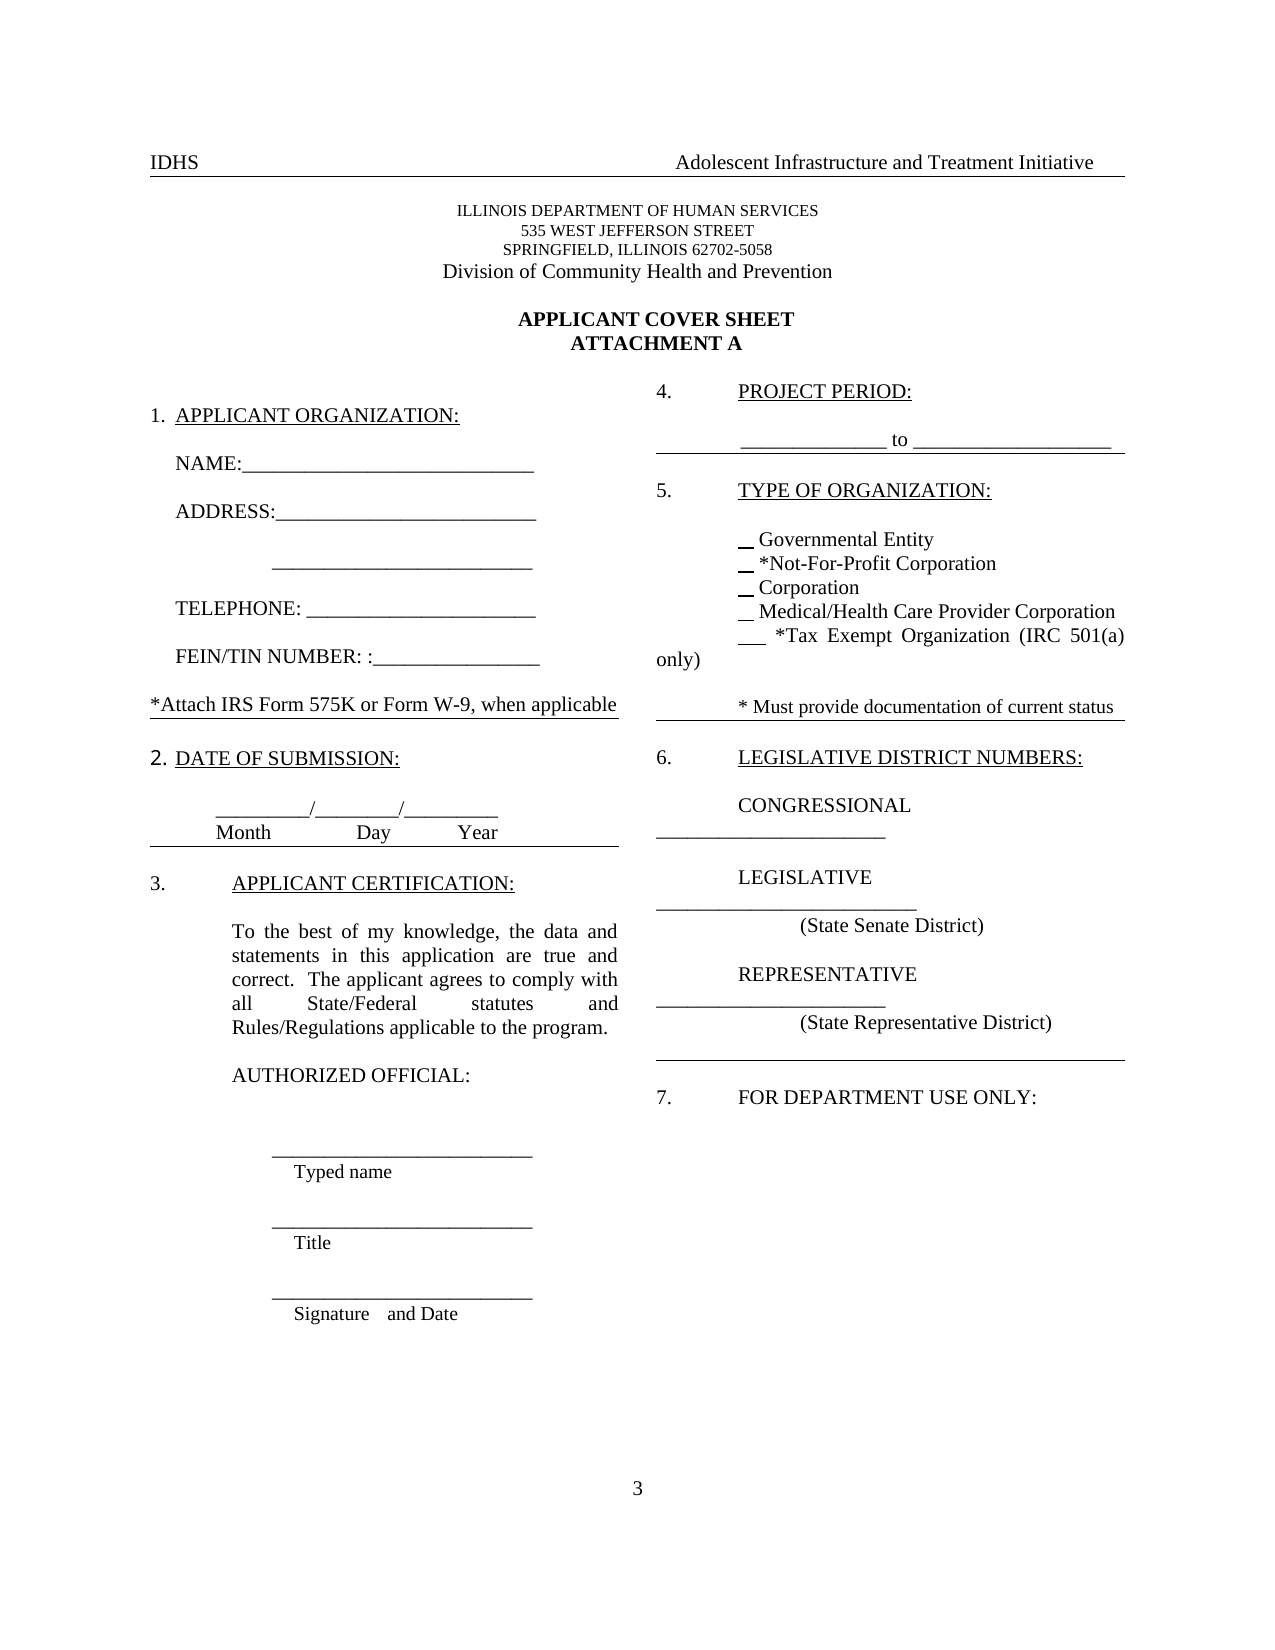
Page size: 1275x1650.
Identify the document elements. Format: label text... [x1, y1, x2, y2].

text _________________________ [150, 547, 619, 572]
text Month Day Year [150, 820, 619, 846]
text ______________ to ___________________ [656, 427, 1125, 453]
text Division of Community Health and Prevention [150, 259, 1125, 283]
text *Tax Exempt Organization (IRC 501(a) only) [656, 623, 1125, 671]
text 6. LEGISLATIVE DISTRICT NUMBERS: [656, 745, 1125, 769]
text AUTHORIZED OFFICIAL: [150, 1063, 619, 1087]
text Typed name [150, 1160, 619, 1182]
text 535 WEST JEFFERSON STREET [150, 220, 1125, 239]
text TELEPHONE: ______________________ [150, 596, 619, 620]
text *Not-For-Profit Corporation [656, 551, 1125, 575]
text REPRESENTATIVE ______________________ [656, 962, 1125, 1010]
text 3. APPLICANT CERTIFICATION: [150, 871, 619, 895]
text ADDRESS:_________________________ [150, 499, 619, 523]
text 4. PROJECT PERIOD: [656, 379, 1125, 403]
text Signature and Date [150, 1302, 619, 1324]
text _________________________ [150, 1277, 619, 1302]
text NAME:____________________________ [150, 451, 619, 475]
text 1. APPLICANT ORGANIZATION: [150, 403, 619, 427]
text (State Representative District) [656, 1010, 1125, 1034]
text * Must provide documentation of current status [656, 695, 1125, 720]
text ATTACHMENT A [94, 331, 1219, 355]
text *Attach IRS Form 575K or Form W-9, when applicable [150, 692, 619, 718]
text FEIN/TIN NUMBER: :________________ [150, 644, 619, 668]
text _________________________ [150, 1136, 619, 1160]
text _________________________ [150, 1207, 619, 1231]
text ILLINOIS DEPARTMENT OF HUMAN SERVICES [150, 201, 1125, 220]
text CONGRESSIONAL ______________________ [656, 793, 1125, 841]
text Title [150, 1231, 619, 1253]
text Governmental Entity [656, 527, 1125, 551]
text (State Senate District) [656, 913, 1125, 937]
text To the best of my knowledge, the data and statements in this application are true and correct. The applicant agrees to comply with all State/Federal statutes and Rules/Regulations applicable to the program. [232, 919, 619, 1039]
text Corporation [656, 575, 1125, 599]
text LEGISLATIVE _________________________ [656, 865, 1125, 913]
text _________/________/_________ [150, 796, 619, 820]
text 7. FOR DEPARTMENT USE ONLY: [656, 1085, 1125, 1109]
text APPLICANT COVER SHEET [94, 307, 1219, 331]
text 5. TYPE OF ORGANIZATION: [656, 478, 1125, 502]
text DATE OF SUBMISSION: [150, 743, 619, 772]
text SPRINGFIELD, ILLINOIS 62702-5058 [150, 239, 1125, 259]
text Medical/Health Care Provider Corporation [656, 599, 1125, 623]
